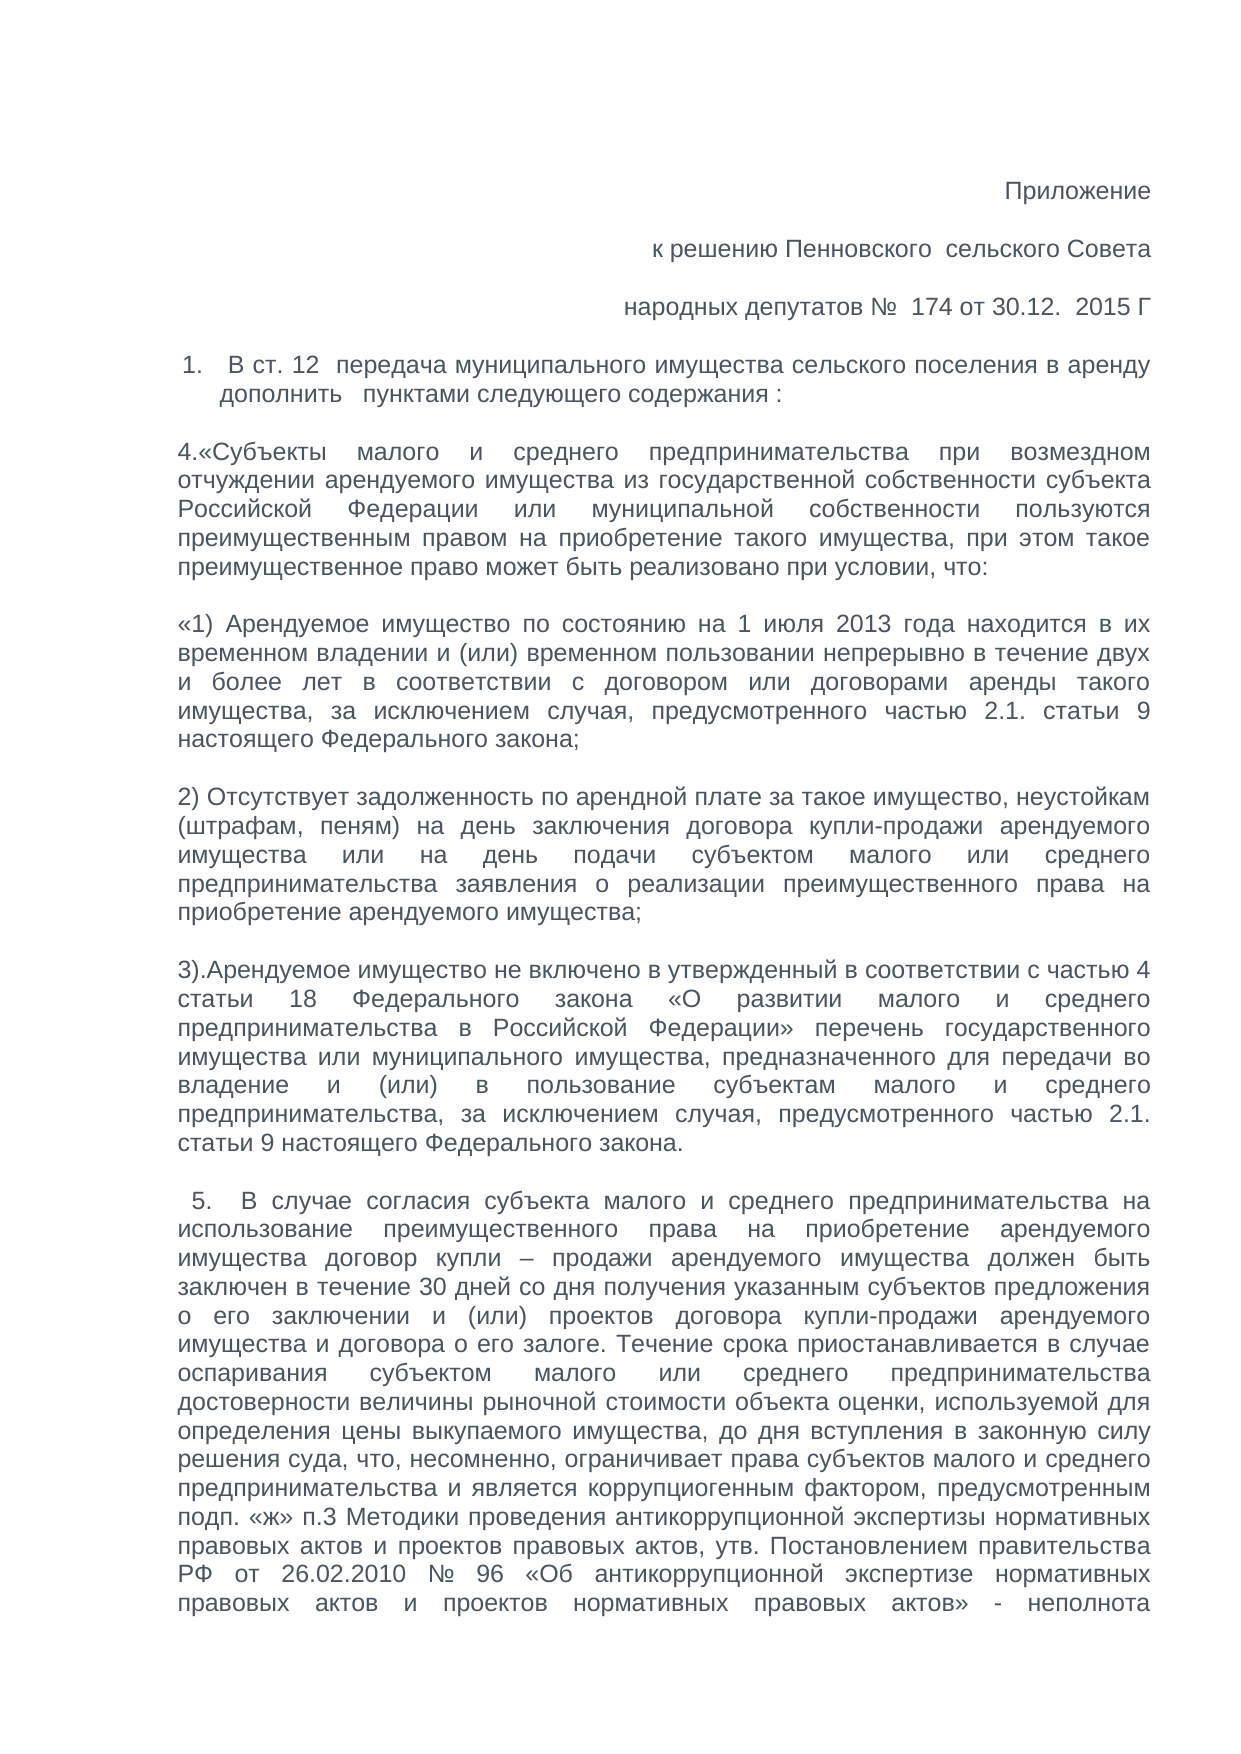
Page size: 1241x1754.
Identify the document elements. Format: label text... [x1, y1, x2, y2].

text к решению Пенновского сельского Совета [177, 234, 1152, 263]
text 3).Арендуемое имущество не включено в утвержденный в соответствии с частью 4 статьи 18 Федерального закона «О развитии малого и среднего предпринимательства в Российской Федерации» перечень государственного имущества или муниципального имущества, предназначенного для передачи во владение и (или) в пользование субъектам малого и среднего предпринимательства, за исключением случая, предусмотренного частью 2.1. статьи 9 настоящего Федерального закона. [177, 955, 1152, 1156]
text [177, 1186, 1152, 1617]
text «1) Арендуемое имущество по состоянию на 1 июля 2013 года находится в их временном владении и (или) временном пользовании непрерывно в течение двух и более лет в соответствии с договором или договорами аренды такого имущества, за исключением случая, предусмотренного частью 2.1. статьи 9 настоящего Федерального закона; [177, 609, 1152, 753]
text 2) Отсутствует задолженность по арендной плате за такое имущество, неустойкам (штрафам, пеням) на день заключения договора купли-продажи арендуемого имущества или на день подачи субъектом малого или среднего предпринимательства заявления о реализации преимущественного права на приобретение арендуемого имущества; [177, 782, 1152, 926]
text 4.«Субъекты малого и среднего предпринимательства при возмездном отчуждении арендуемого имущества из государственной собственности субъекта Российской Федерации или муниципальной собственности пользуются преимущественным правом на приобретение такого имущества, при этом такое преимущественное право может быть реализовано при условии, что: [177, 436, 1152, 580]
text Приложение [177, 176, 1152, 205]
list В ст. 12 передача муниципального имущества сельского поселения в аренду дополнить пунктами следующего содержания : [182, 350, 1152, 407]
text народных депутатов № 174 от 30.12. 2015 Г [177, 292, 1152, 321]
